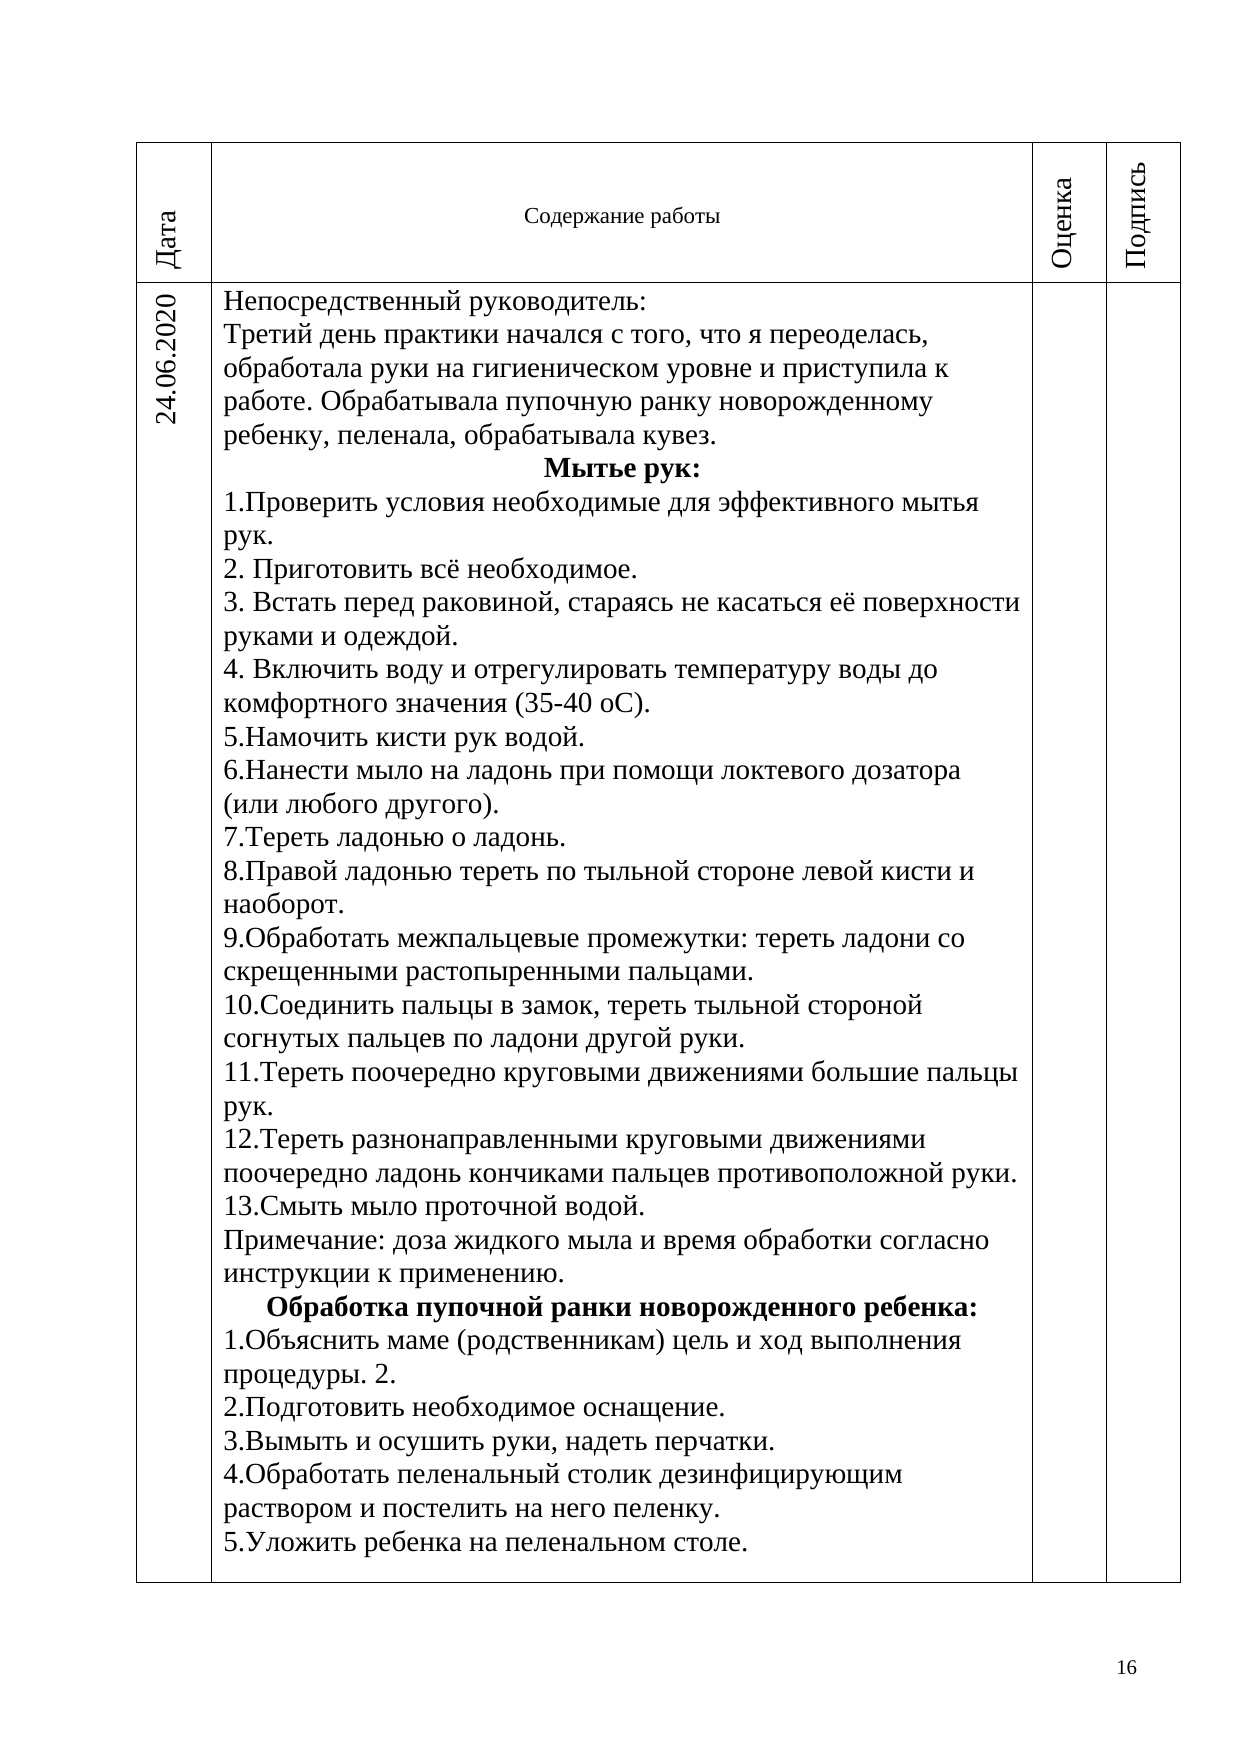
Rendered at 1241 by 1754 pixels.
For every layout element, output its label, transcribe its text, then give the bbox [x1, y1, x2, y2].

table_header Дата [137, 143, 211, 282]
table_cell 24.06.2020 [137, 283, 211, 1582]
table_header Подпись [1107, 143, 1180, 282]
table_header Содержание работы [212, 143, 1032, 282]
table_cell [1033, 283, 1106, 1582]
table_header Оценка [1033, 143, 1106, 282]
table_cell Непосредственный руководитель: Третий день практики начался с того, что я переоделась, обработала руки на гигиеническом уровне и приступила к работе. Обрабатывала пупочную ранку новорожденному ребенку, пеленала, обрабатывала кувез. Мытье рук: 1.Проверить условия необходимые для эффективного мытья рук. 2. Приготовить всё необходимое. 3. Встать перед раковиной, стараясь не касаться её поверхности руками и одеждой. 4. Включить воду и отрегулировать температуру воды до комфортного значения (35-40 оС). 5.Намочить кисти рук водой. 6.Нанести мыло на ладонь при помощи локтевого дозатора (или любого другого). 7.Тереть ладонью о ладонь. 8.Правой ладонью тереть по тыльной стороне левой кисти и наоборот. 9.Обработать межпальцевые промежутки: тереть ладони со скрещенными растопыренными пальцами. 10.Соединить пальцы в замок, тереть тыльной стороной согнутых пальцев по ладони другой руки. 11.Тереть поочередно круговыми движениями большие пальцы рук. 12.Тереть разнонаправленными круговыми движениями поочередно ладонь кончиками пальцев противоположной руки. 13.Смыть мыло проточной водой. Примечание: доза жидкого мыла и время обработки согласно инструкции к применению. Обработка пупочной ранки новорожденного ребенка: 1.Объяснить маме (родственникам) цель и ход выполнения процедуры. 2. 2.Подготовить необходимое оснащение. 3.Вымыть и осушить руки, надеть перчатки. 4.Обработать пеленальный столик дезинфицирующим раствором и постелить на него пеленку. 5.Уложить ребенка на пеленальном столе. [212, 283, 1032, 1582]
table_cell [1107, 283, 1180, 1582]
